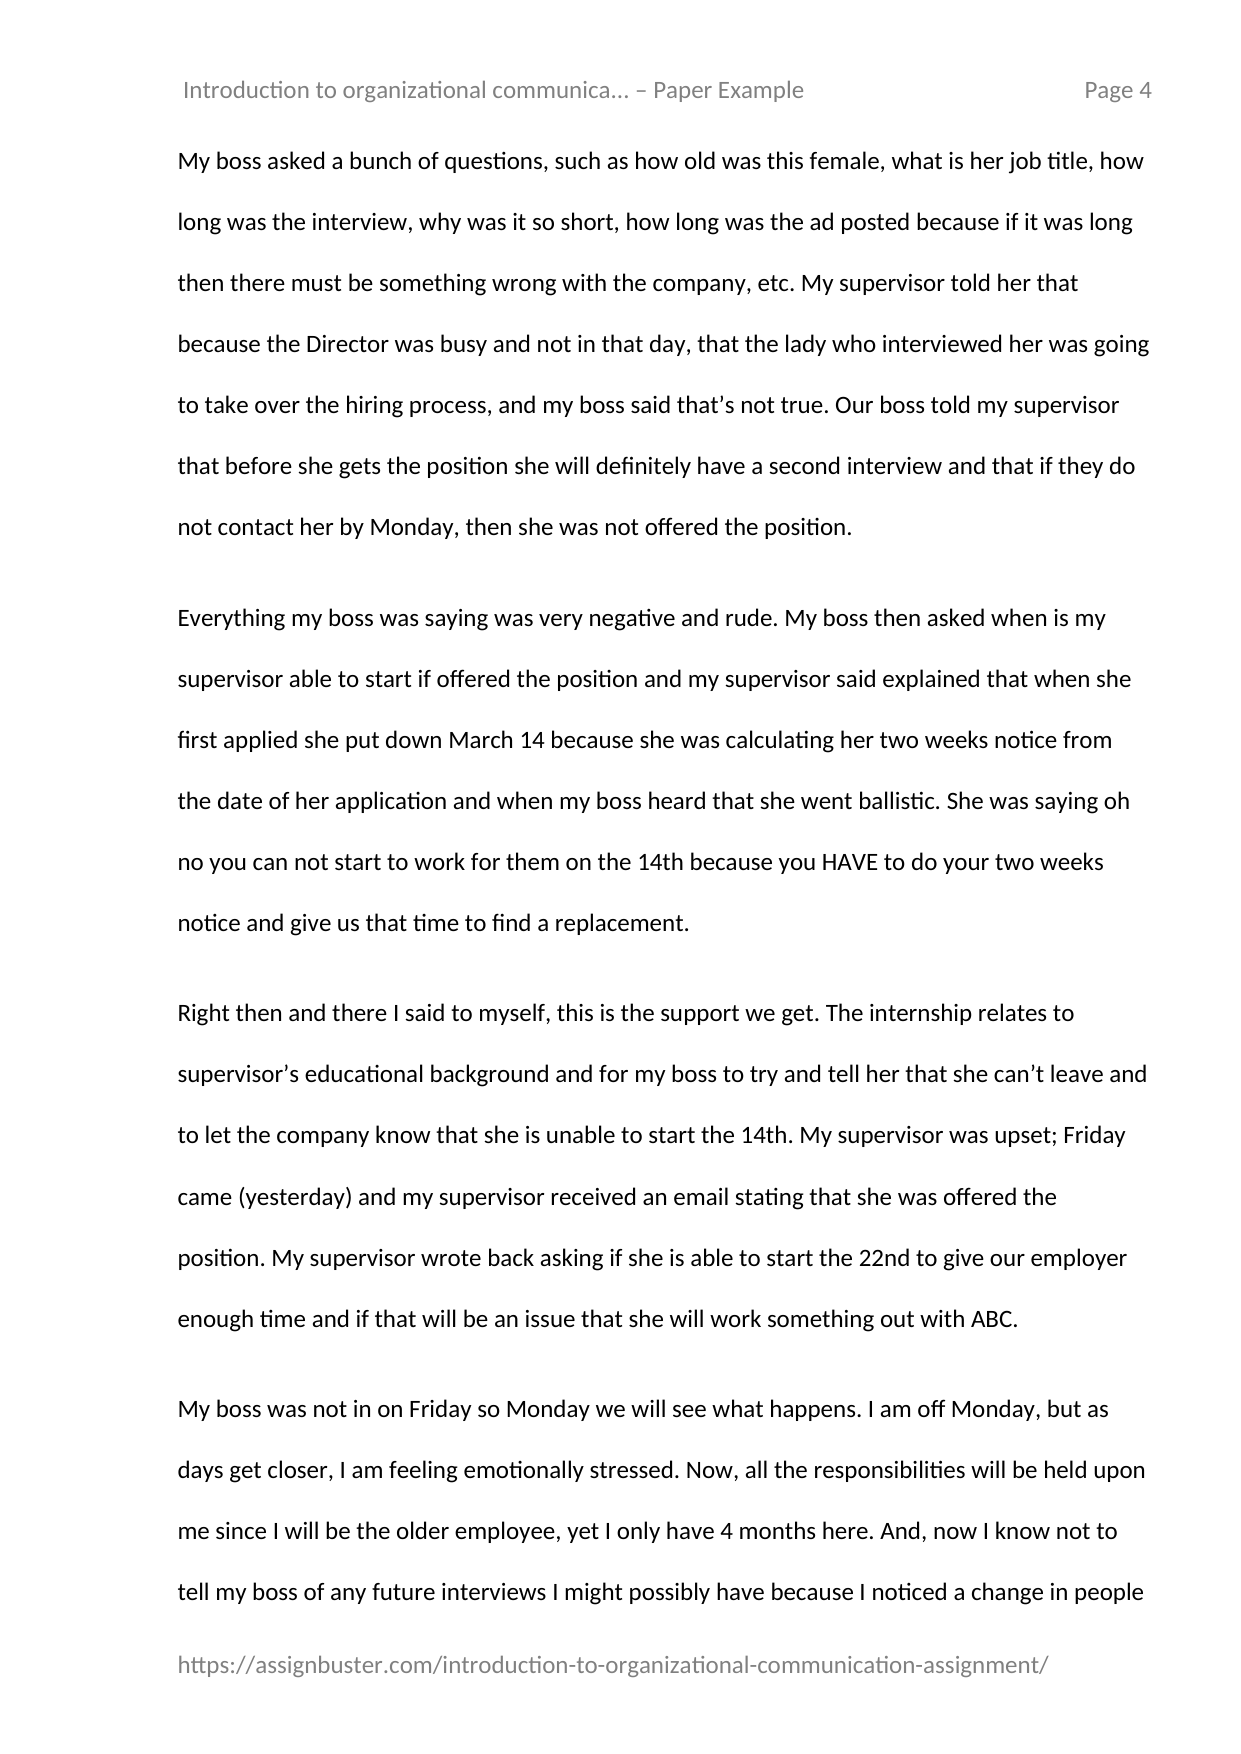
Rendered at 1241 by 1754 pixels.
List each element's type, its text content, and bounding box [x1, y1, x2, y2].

text Right then and there I said to myself, this is the support we get. The internship relates to supervisor’s educational background and for my boss to try and tell her that she can’t leave and to let the company know that she is unable to start the 14th. My supervisor was upset; Friday came (yesterday) and my supervisor received an email stating that she was offered the position. My supervisor wrote back asking if she is able to start the 22nd to give our employer enough time and if that will be an issue that she will work something out with ABC. [177, 997, 1152, 1333]
text Everything my boss was saying was very negative and rude. My boss then asked when is my supervisor able to start if offered the position and my supervisor said explained that when she first applied she put down March 14 because she was calculating her two weeks notice from the date of her application and when my boss heard that she went ballistic. She was saying oh no you can not start to work for them on the 14th because you HAVE to do your two weeks notice and give us that time to find a replacement. [177, 602, 1152, 937]
text My boss asked a bunch of questions, such as how old was this female, what is her job title, how long was the interview, why was it so short, how long was the ad posted because if it was long then there must be something wrong with the company, etc. My supervisor told her that because the Director was busy and not in that day, that the lady who interviewed her was going to take over the hiring process, and my boss said that’s not true. Our boss told my supervisor that before she gets the position she will definitely have a second interview and that if they do not contact her by Monday, then she was not offered the position. [177, 145, 1152, 542]
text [177, 1393, 1152, 1607]
